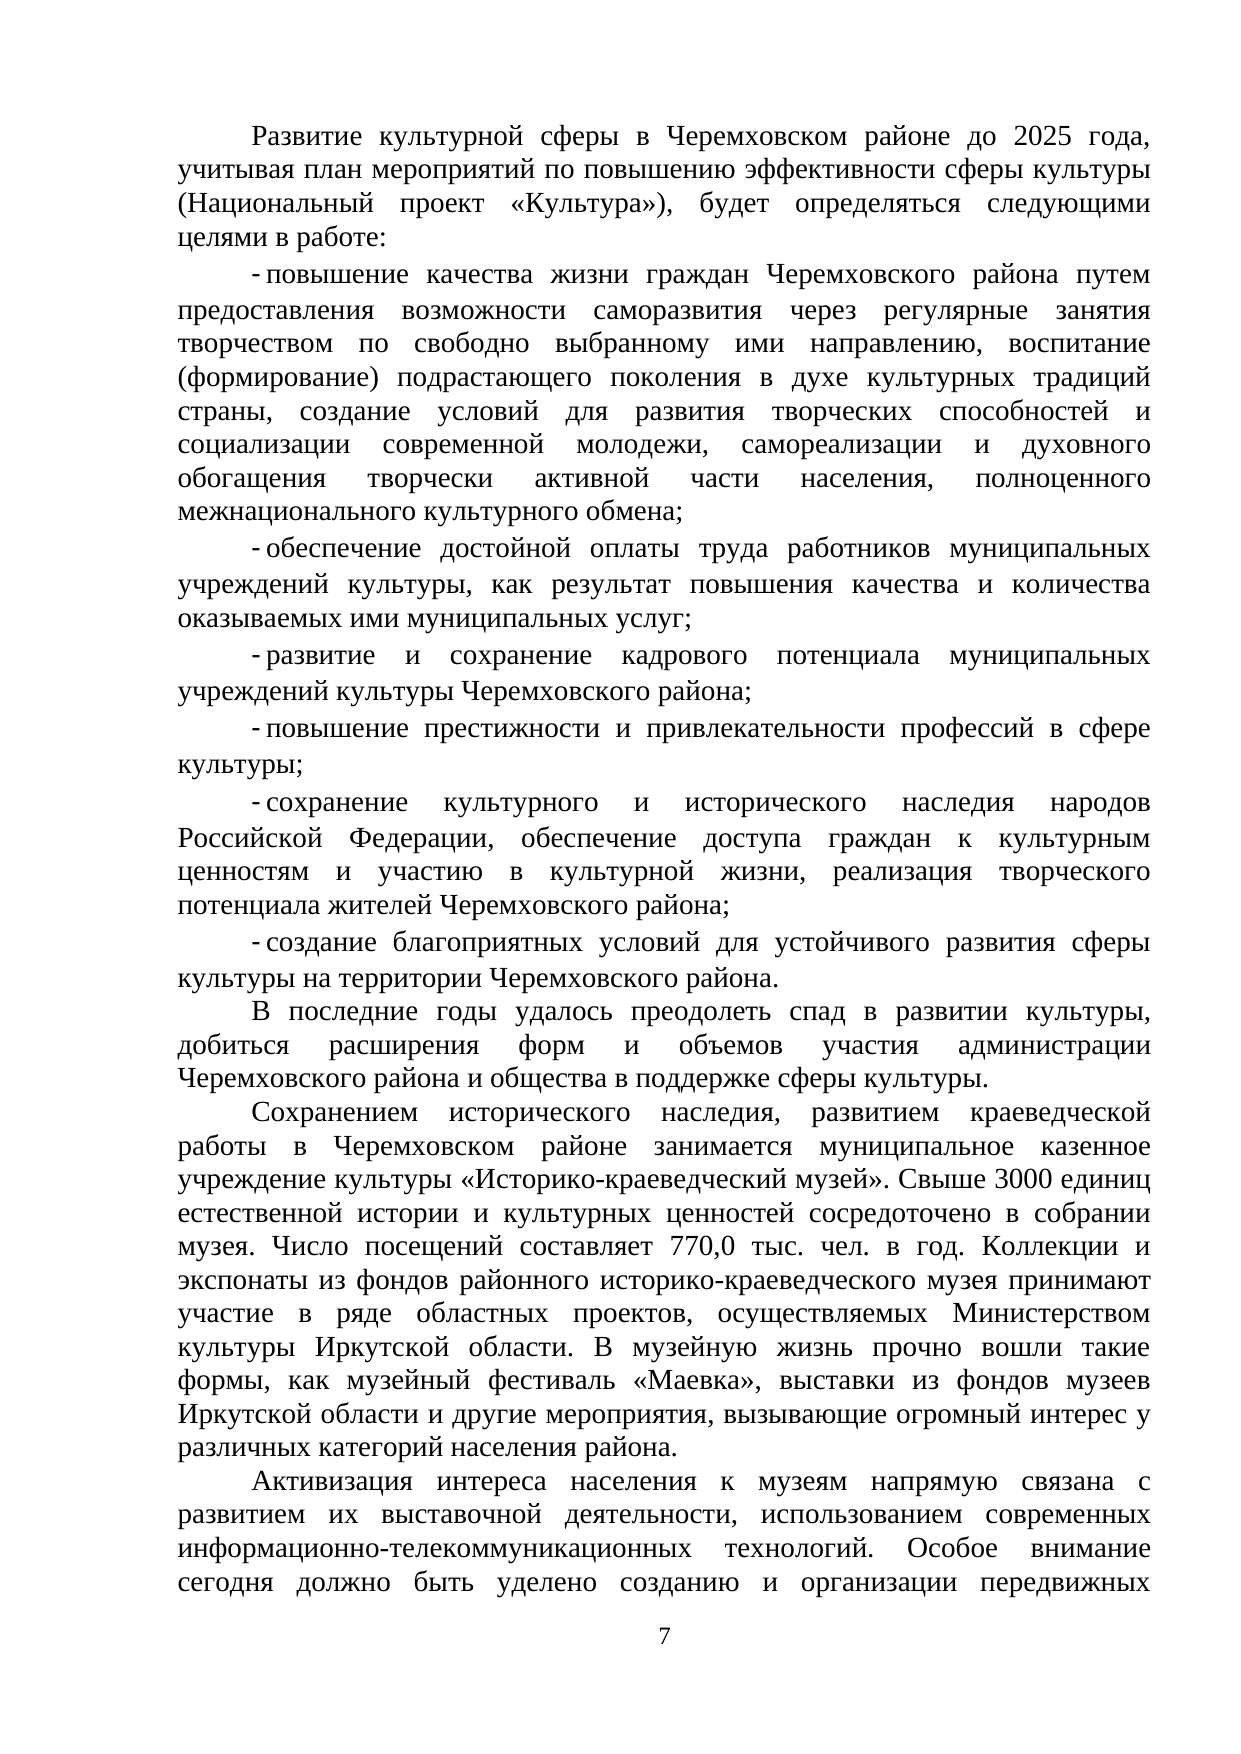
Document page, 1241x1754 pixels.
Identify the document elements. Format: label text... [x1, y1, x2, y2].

list повышение качества жизни граждан Черемховского района путем предоставления возможности саморазвития через регулярные занятия творчеством по свободно выбранному ими направлению, воспитание (формирование) подрастающего поколения в духе культурных традиций страны, создание условий для развития творческих способностей и социализации современной молодежи, самореализации и духовного обогащения творчески активной части населения, полноценного межнационального культурного обмена; [177, 252, 1152, 527]
list создание благоприятных условий для устойчивого развития сферы культуры на территории Черемховского района. [177, 920, 1152, 993]
text Сохранением исторического наследия, развитием краеведческой работы в Черемховском районе занимается муниципальное казенное учреждение культуры «Историко-краеведческий музей». Свыше 3000 единиц естественной истории и культурных ценностей сосредоточено в собрании музея. Число посещений составляет 770,0 тыс. чел. в год. Коллекции и экспонаты из фондов районного историко-краеведческого музея принимают участие в ряде областных проектов, осуществляемых Министерством культуры Иркутской области. В музейную жизнь прочно вошли такие формы, как музейный фестиваль «Маевка», выставки из фондов музеев Иркутской области и другие мероприятия, вызывающие огромный интерес у различных категорий населения района. [177, 1094, 1152, 1463]
list сохранение культурного и исторического наследия народов Российской Федерации, обеспечение доступа граждан к культурным ценностям и участию в культурной жизни, реализация творческого потенциала жителей Черемховского района; [177, 780, 1152, 920]
text В последние годы удалось преодолеть спад в развитии культуры, добиться расширения форм и объемов участия администрации Черемховского района и общества в поддержке сферы культуры. [177, 993, 1152, 1094]
list обеспечение достойной оплаты труда работников муниципальных учреждений культуры, как результат повышения качества и количества оказываемых ими муниципальных услуг; [177, 527, 1152, 633]
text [177, 1463, 1152, 1597]
list развитие и сохранение кадрового потенциала муниципальных учреждений культуры Черемховского района; [177, 633, 1152, 707]
text Развитие культурной сферы в Черемховском районе до 2025 года, учитывая план мероприятий по повышению эффективности сферы культуры (Национальный проект «Культура»), будет определяться следующими целями в работе: [177, 118, 1152, 252]
list повышение престижности и привлекательности профессий в сфере культуры; [177, 707, 1152, 780]
